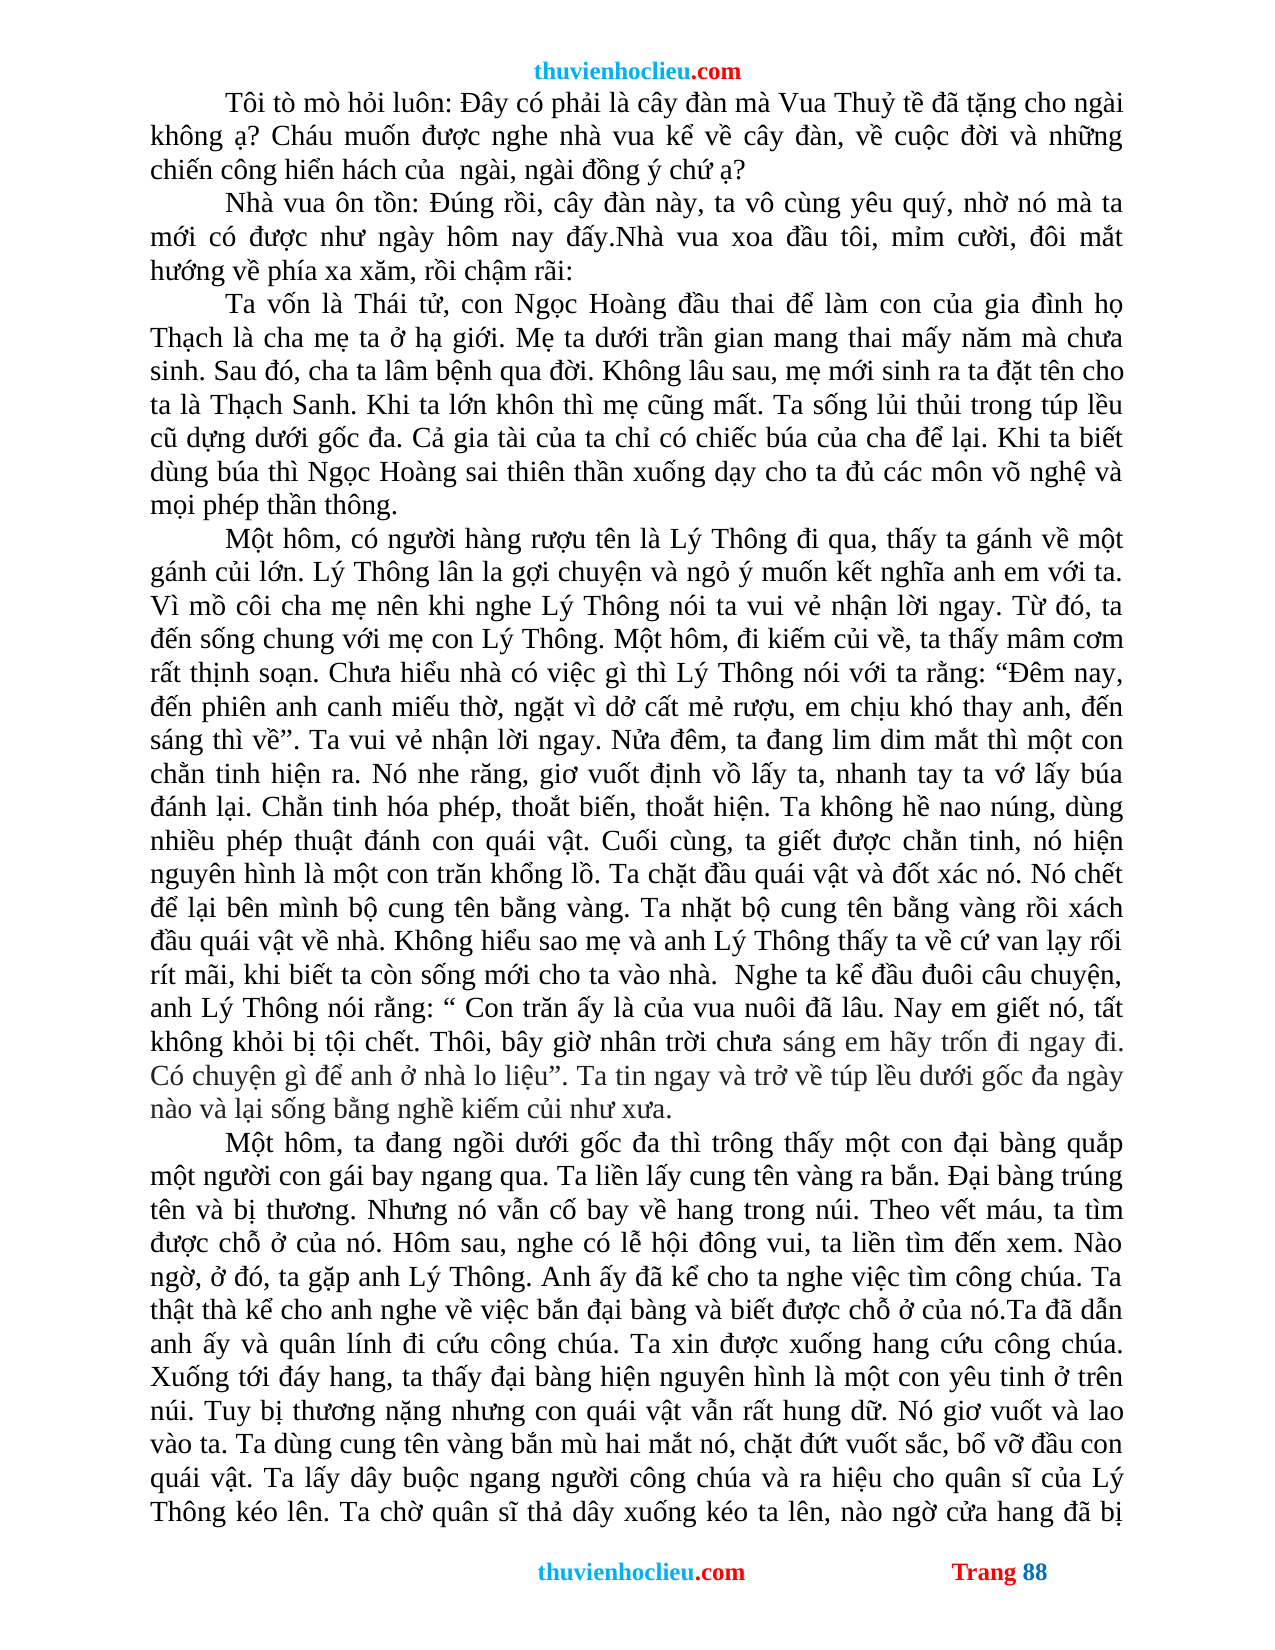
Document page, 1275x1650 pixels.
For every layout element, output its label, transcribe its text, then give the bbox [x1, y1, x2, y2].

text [150, 1125, 1125, 1527]
text Nhà vua ôn tồn: Đúng rồi, cây đàn này, ta vô cùng yêu quý, nhờ nó mà ta mới có được như ngày hôm nay đấy.Nhà vua xoa đầu tôi, mỉm cười, đôi mắt hướng về phía xa xăm, rồi chậm rãi: [150, 186, 1125, 286]
text Tôi tò mò hỏi luôn: Đây có phải là cây đàn mà Vua Thuỷ tề đã tặng cho ngài không ạ? Cháu muốn được nghe nhà vua kể về cây đàn, về cuộc đời và những chiến công hiển hách của ngài, ngài đồng ý chứ ạ? [150, 85, 1125, 186]
text Một hôm, có người hàng rượu tên là Lý Thông đi qua, thấy ta gánh về một gánh củi lớn. Lý Thông lân la gợi chuyện và ngỏ ý muốn kết nghĩa anh em với ta. Vì mồ côi cha mẹ nên khi nghe Lý Thông nói ta vui vẻ nhận lời ngay. Từ đó, ta đến sống chung với mẹ con Lý Thông. Một hôm, đi kiếm củi về, ta thấy mâm cơm rất thịnh soạn. Chưa hiểu nhà có việc gì thì Lý Thông nói với ta rằng: “Đêm nay, đến phiên anh canh miếu thờ, ngặt vì dở cất mẻ rượu, em chịu khó thay anh, đến sáng thì về”. Ta vui vẻ nhận lời ngay. Nửa đêm, ta đang lim dim mắt thì một con chằn tinh hiện ra. Nó nhe răng, giơ vuốt định vồ lấy ta, nhanh tay ta vớ lấy búa đánh lại. Chằn tinh hóa phép, thoắt biến, thoắt hiện. Ta không hề nao núng, dùng nhiều phép thuật đánh con quái vật. Cuối cùng, ta giết được chằn tinh, nó hiện nguyên hình là một con trăn khổng lồ. Ta chặt đầu quái vật và đốt xác nó. Nó chết để lại bên mình bộ cung tên bằng vàng. Ta nhặt bộ cung tên bằng vàng rồi xách đầu quái vật về nhà. Không hiểu sao mẹ và anh Lý Thông thấy ta về cứ van lạy rối rít mãi, khi biết ta còn sống mới cho ta vào nhà. Nghe ta kể đầu đuôi câu chuyện, anh Lý Thông nói rằng: “ Con trăn ấy là của vua nuôi đã lâu. Nay em giết nó, tất không khỏi bị tội chết. Thôi, bây giờ nhân trời chưa sáng em hãy trốn đi ngay đi. Có chuyện gì để anh ở nhà lo liệu”. Ta tin ngay và trở về túp lều dưới gốc đa ngày nào và lại sống bằng nghề kiếm củi như xưa. [150, 521, 1125, 1125]
text Ta vốn là Thái tử, con Ngọc Hoàng đầu thai để làm con của gia đình họ Thạch là cha mẹ ta ở hạ giới. Mẹ ta dưới trần gian mang thai mấy năm mà chưa sinh. Sau đó, cha ta lâm bệnh qua đời. Không lâu sau, mẹ mới sinh ra ta đặt tên cho ta là Thạch Sanh. Khi ta lớn khôn thì mẹ cũng mất. Ta sống lủi thủi trong túp lều cũ dựng dưới gốc đa. Cả gia tài của ta chỉ có chiếc búa của cha để lại. Khi ta biết dùng búa thì Ngọc Hoàng sai thiên thần xuống dạy cho ta đủ các môn võ nghệ và mọi phép thần thông. [150, 286, 1125, 521]
